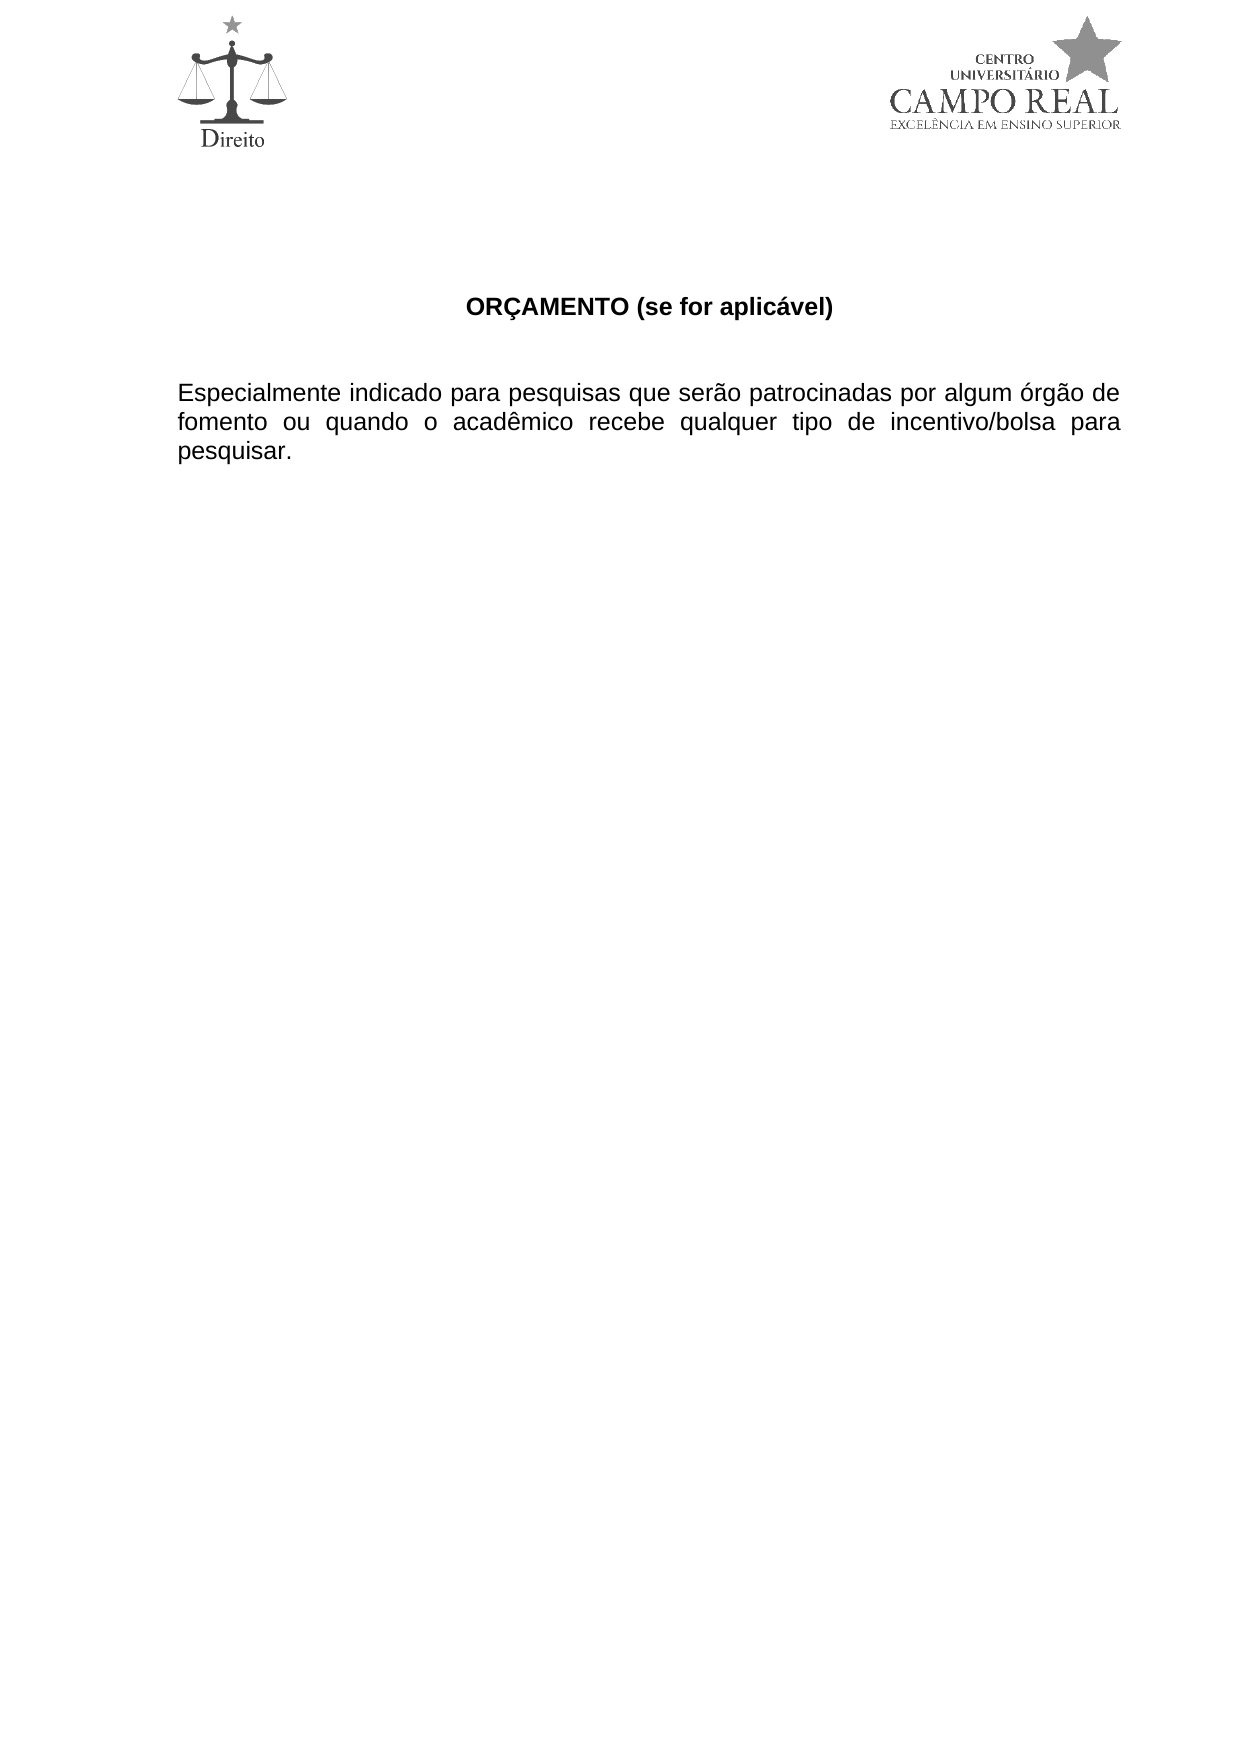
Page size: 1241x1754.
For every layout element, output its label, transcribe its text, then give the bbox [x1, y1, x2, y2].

text ORÇAMENTO (se for aplicável) [177, 292, 1122, 321]
text Especialmente indicado para pesquisas que serão patrocinadas por algum órgão de fomento ou quando o acadêmico recebe qualquer tipo de incentivo/bolsa para pesquisar. [177, 378, 1122, 465]
picture [177, 15, 287, 147]
picture [890, 15, 1122, 129]
